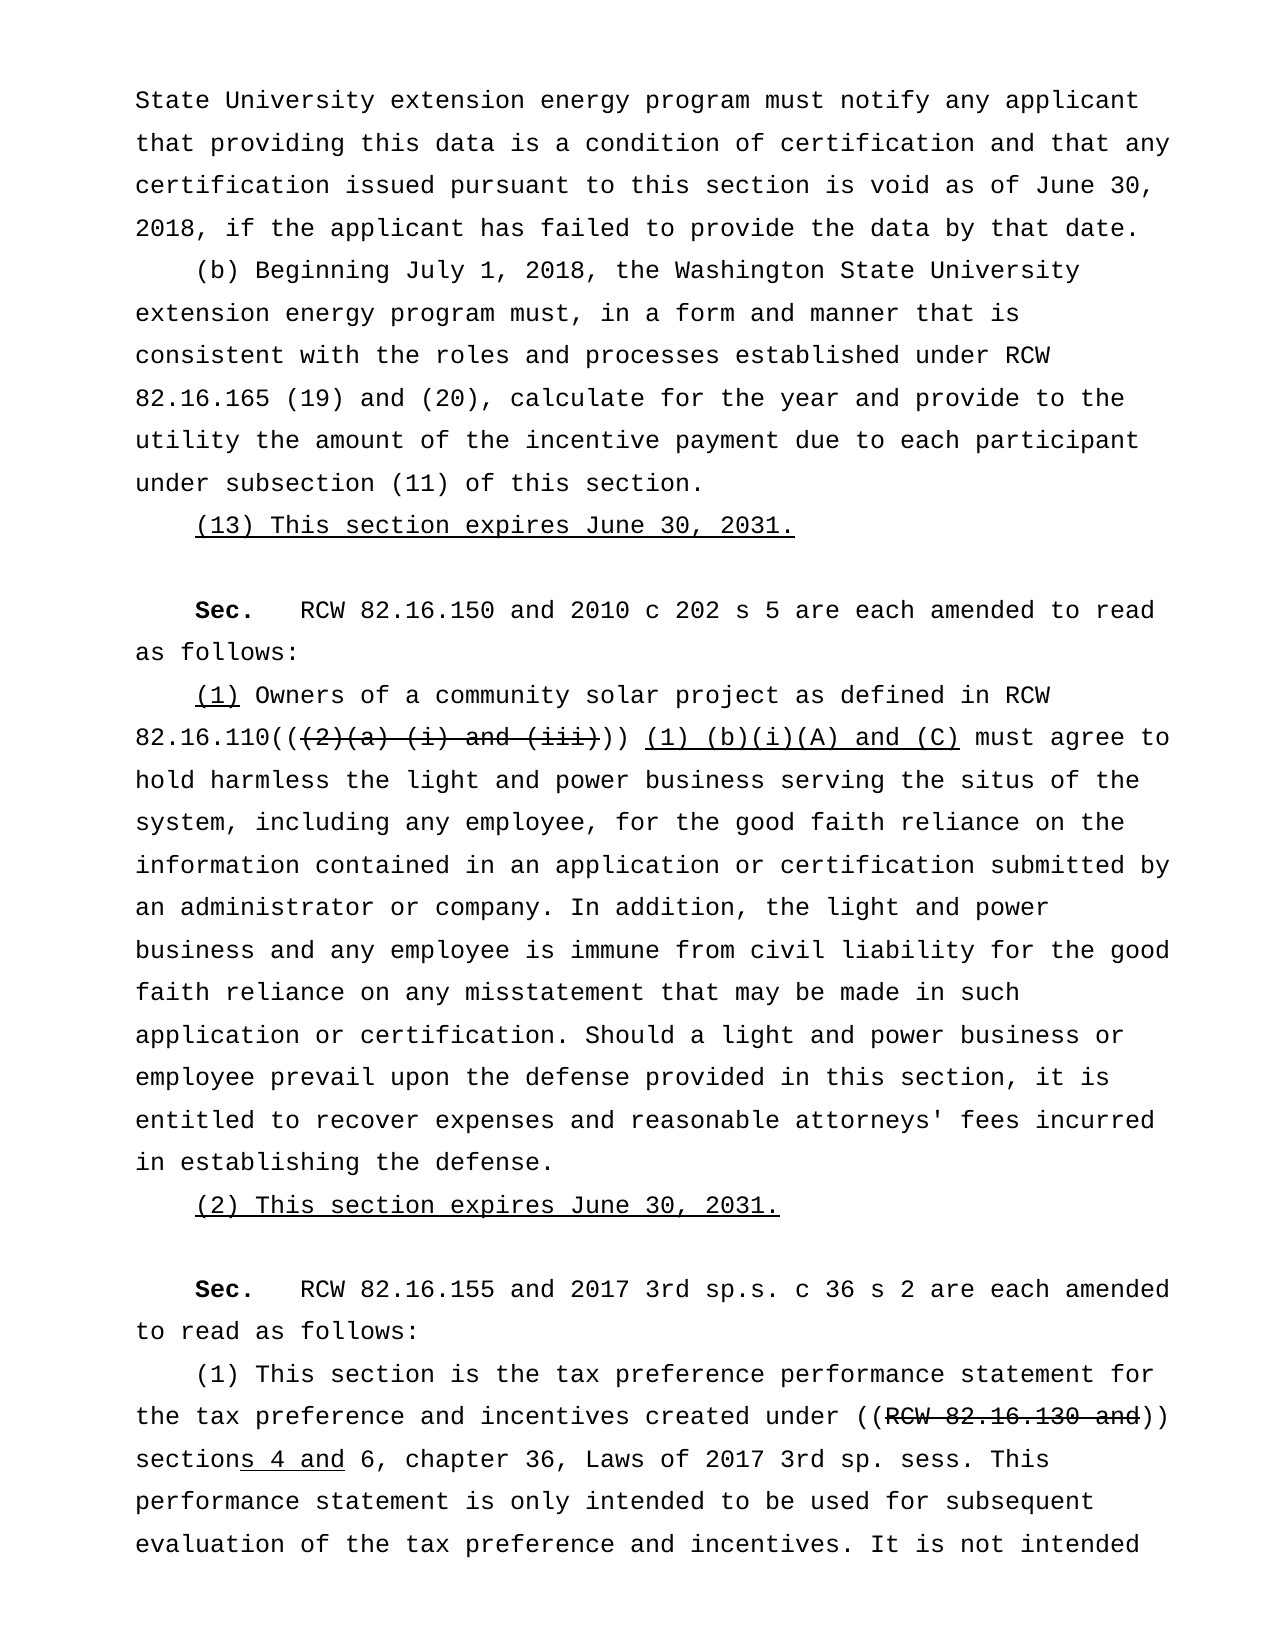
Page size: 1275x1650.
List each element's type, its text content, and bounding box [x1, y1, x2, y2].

text Sec. RCW 82.16.150 and 2010 c 202 s 5 are each amended to read as follows: [135, 584, 1170, 669]
text (2) This section expires June 30, 2031. [135, 1179, 1170, 1222]
text (13) This section expires June 30, 2031. [135, 500, 1170, 542]
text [135, 1348, 1170, 1561]
text (1) Owners of a community solar project as defined in RCW 82.16.110(((2)(a) (i) and (iii))) (1) (b)(i)(A) and (C) must agree to hold harmless the light and power business serving the situs of the system, including any employee, for the good faith reliance on the information contained in an application or certification submitted by an administrator or company. In addition, the light and power business and any employee is immune from civil liability for the good faith reliance on any misstatement that may be made in such application or certification. Should a light and power business or employee prevail upon the defense provided in this section, it is entitled to recover expenses and reasonable attorneys' fees incurred in establishing the defense. [135, 669, 1170, 1179]
text Sec. RCW 82.16.155 and 2017 3rd sp.s. c 36 s 2 are each amended to read as follows: [135, 1263, 1170, 1348]
text (b) Beginning July 1, 2018, the Washington State University extension energy program must, in a form and manner that is consistent with the roles and processes established under RCW 82.16.165 (19) and (20), calculate for the year and provide to the utility the amount of the incentive payment due to each participant under subsection (11) of this section. [135, 245, 1170, 500]
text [135, 75, 1170, 245]
